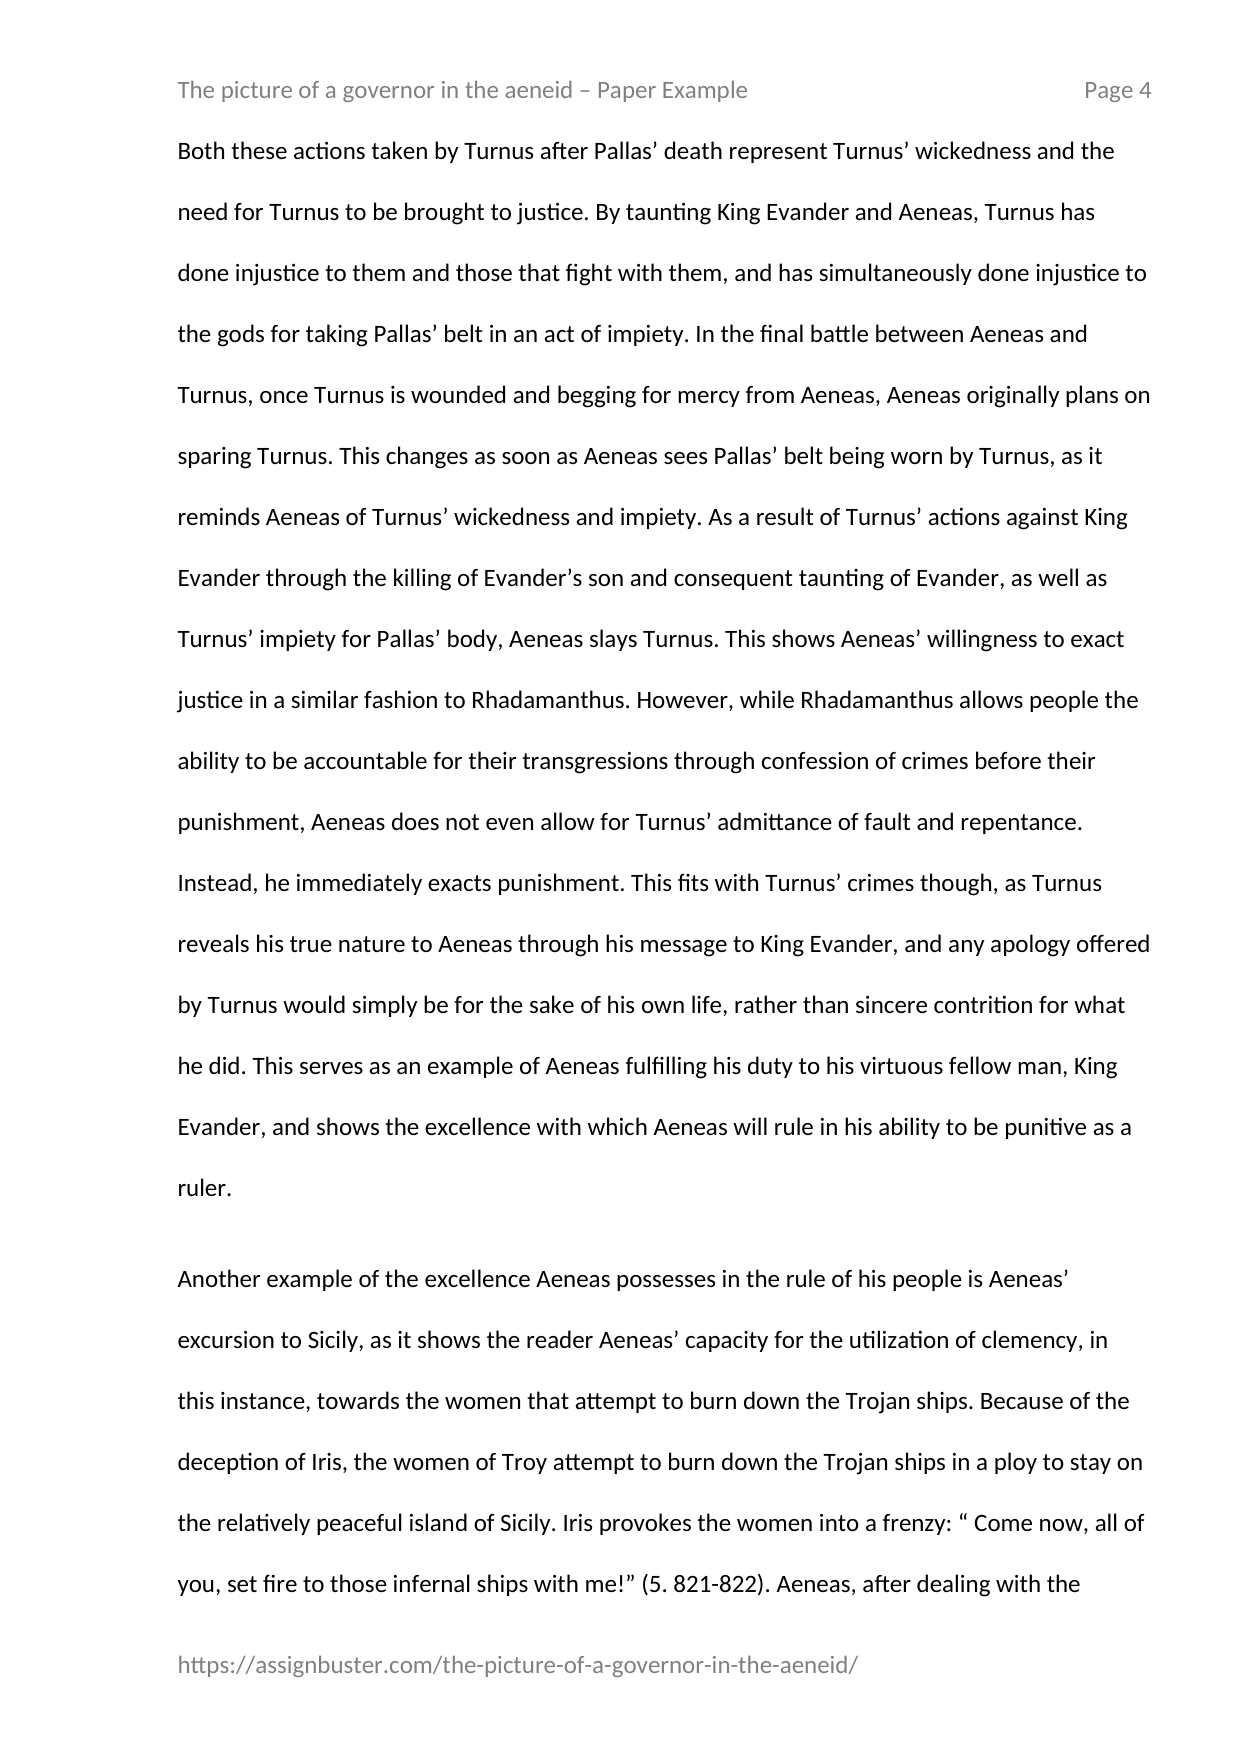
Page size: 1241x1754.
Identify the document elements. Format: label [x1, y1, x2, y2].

text [177, 135, 1152, 1203]
text [177, 1263, 1152, 1599]
